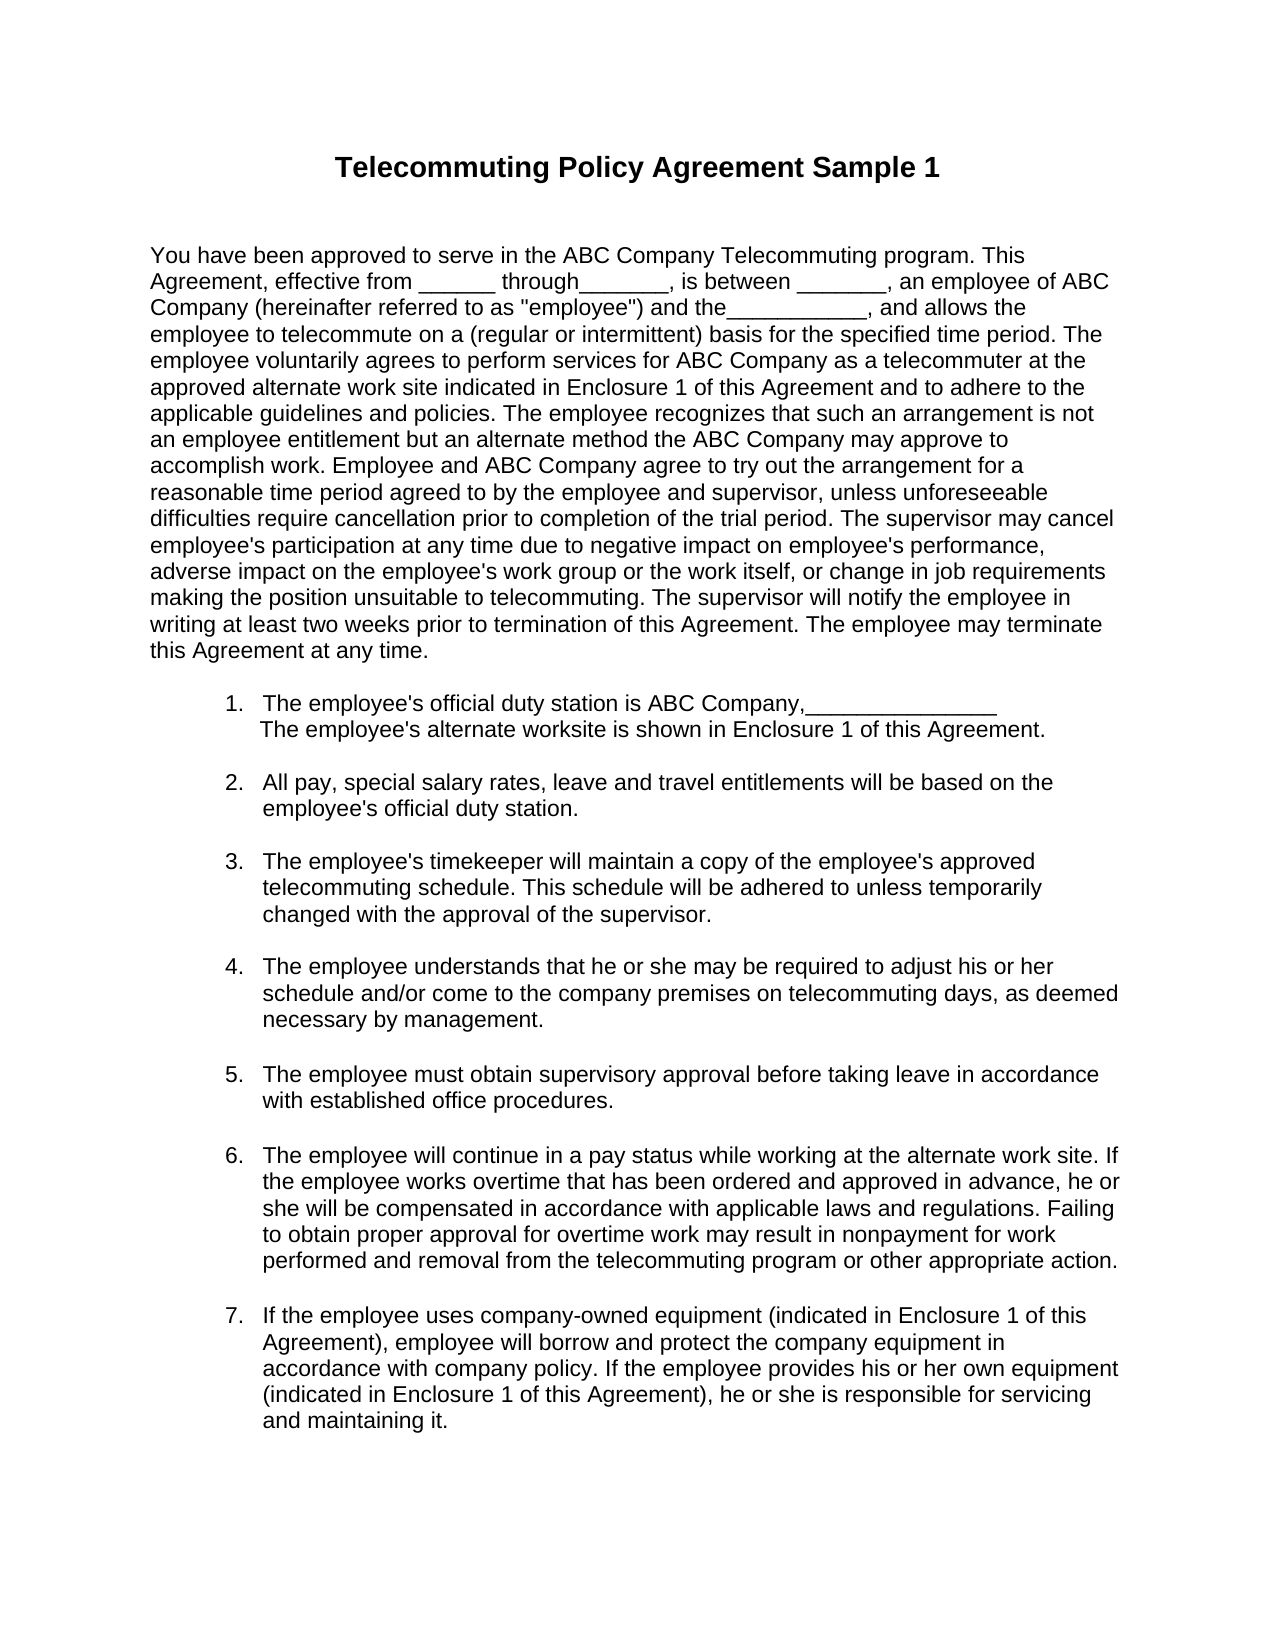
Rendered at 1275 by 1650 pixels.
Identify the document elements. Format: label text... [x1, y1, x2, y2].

text You have been approved to serve in the ABC Company Telecommuting program. This Agreement, effective from ______ through_______, is between _______, an employee of ABC Company (hereinafter referred to as "employee") and the___________, and allows the employee to telecommute on a (regular or intermittent) basis for the specified time period. The employee voluntarily agrees to perform services for ABC Company as a telecommuter at the approved alternate work site indicated in Enclosure 1 of this Agreement and to adhere to the applicable guidelines and policies. The employee recognizes that such an arrangement is not an employee entitlement but an alternate method the ABC Company may approve to accomplish work. Employee and ABC Company agree to try out the arrangement for a reasonable time period agreed to by the employee and supervisor, unless unforeseeable difficulties require cancellation prior to completion of the trial period. The supervisor may cancel employee's participation at any time due to negative impact on employee's performance, adverse impact on the employee's work group or the work itself, or change in job requirements making the position unsuitable to telecommuting. The supervisor will notify the employee in writing at least two weeks prior to termination of this Agreement. The employee may terminate this Agreement at any time. [150, 242, 1125, 663]
list The employee must obtain supervisory approval before taking leave in accordance with established office procedures. [225, 1061, 1125, 1113]
list If the employee uses company-owned equipment (indicated in Enclosure 1 of this Agreement), employee will borrow and protect the company equipment in accordance with company policy. If the employee provides his or her own equipment (indicated in Enclosure 1 of this Agreement), he or she is responsible for servicing and maintaining it. [225, 1302, 1125, 1434]
text The employee's alternate worksite is shown in Enclosure 1 of this Agreement. [253, 716, 1125, 742]
list The employee's official duty station is ABC Company,_______________ [225, 690, 1125, 716]
list The employee's timekeeper will maintain a copy of the employee's approved telecommuting schedule. This schedule will be adhered to unless temporarily changed with the approval of the supervisor. [225, 848, 1125, 927]
list All pay, special salary rates, leave and travel entitlements will be based on the employee's official duty station. [225, 769, 1125, 821]
list The employee will continue in a pay status while working at the alternate work site. If the employee works overtime that has been ordered and approved in advance, he or she will be compensated in accordance with applicable laws and regulations. Failing to obtain proper approval for overtime work may result in nonpayment for work performed and removal from the telecommuting program or other appropriate action. [225, 1142, 1125, 1274]
text Telecommuting Policy Agreement Sample 1 [150, 150, 1125, 183]
list The employee understands that he or she may be required to adjust his or her schedule and/or come to the company premises on telecommuting days, as deemed necessary by management. [225, 953, 1125, 1032]
